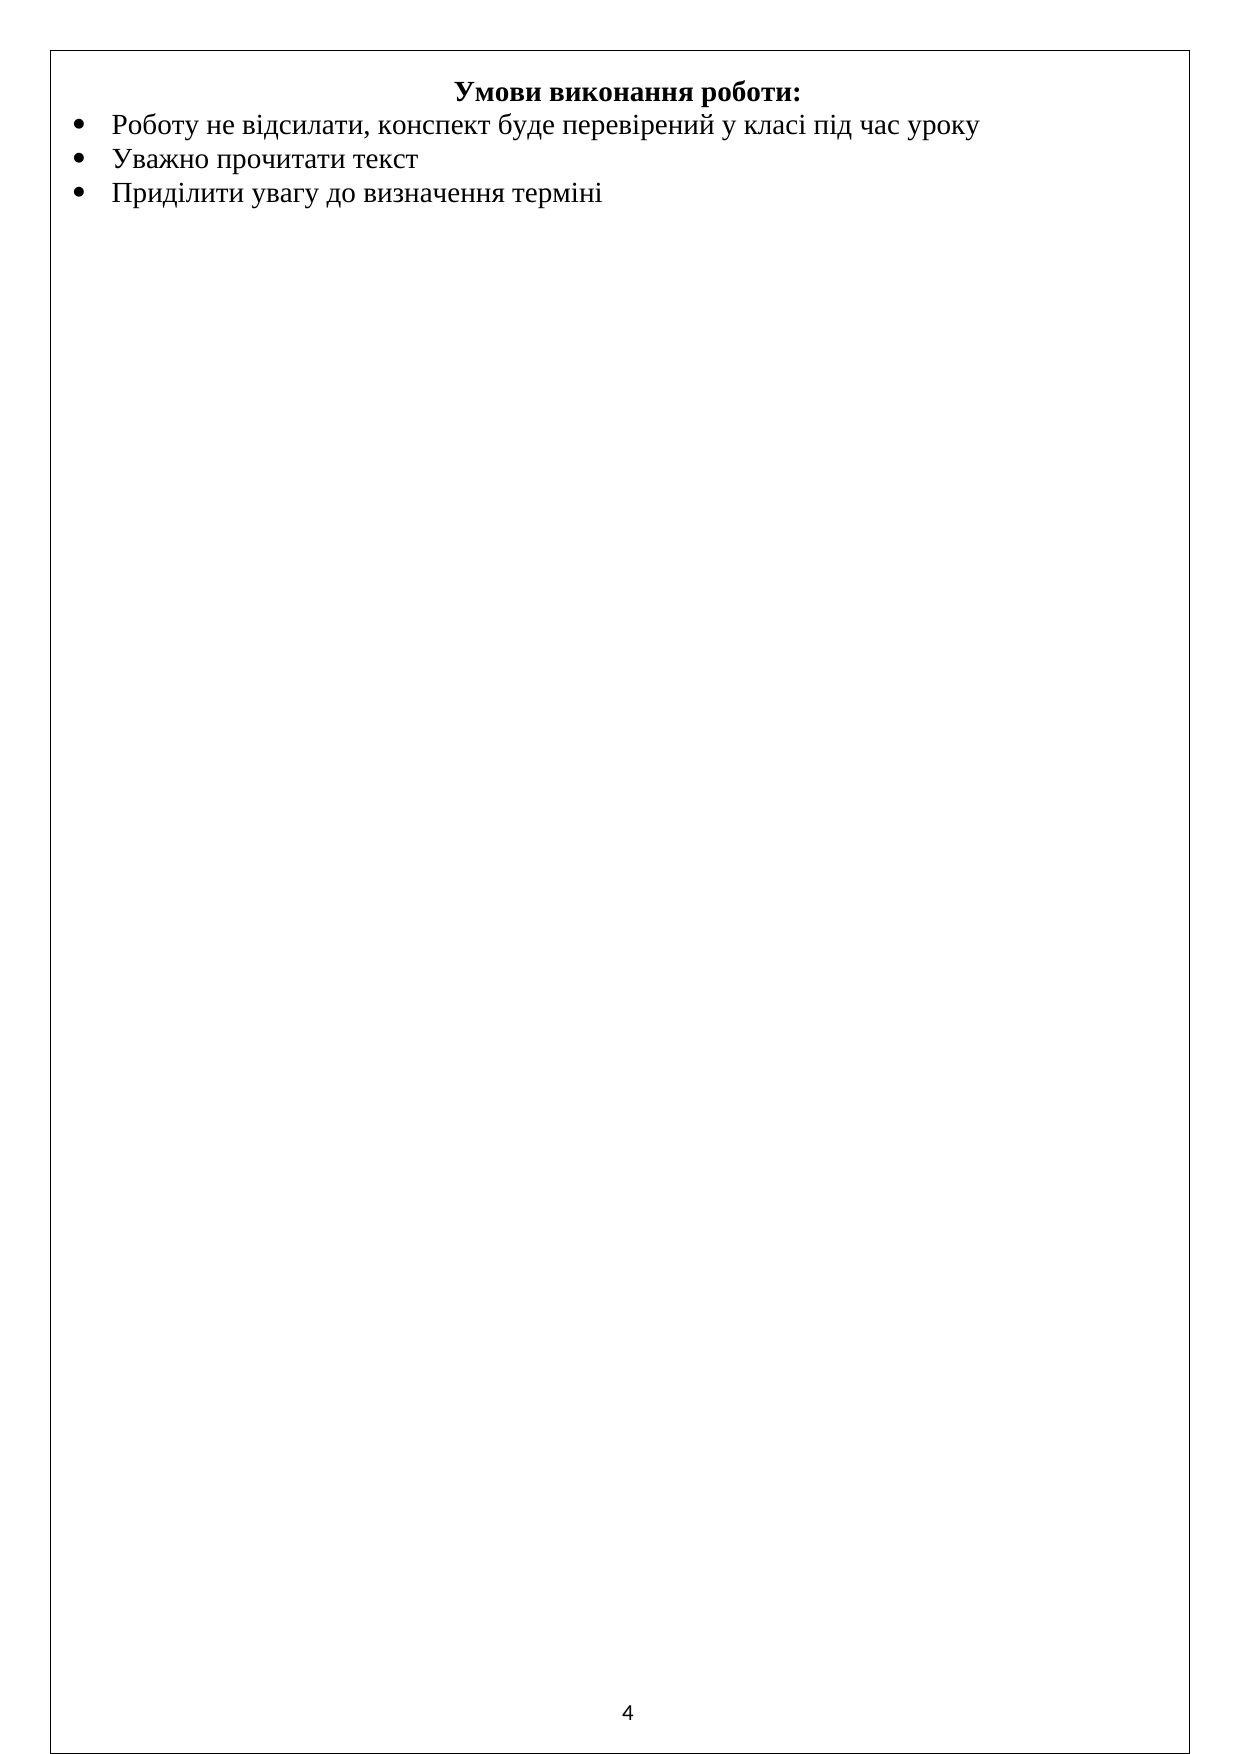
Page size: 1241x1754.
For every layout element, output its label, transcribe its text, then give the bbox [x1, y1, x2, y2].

text Умови виконання роботи: [74, 74, 1181, 107]
list Уважно прочитати текст [74, 141, 1181, 175]
list Приділити увагу до визначення терміні [74, 175, 1181, 208]
list Роботу не відсилати, конспект буде перевірений у класі під час уроку [74, 107, 1181, 141]
